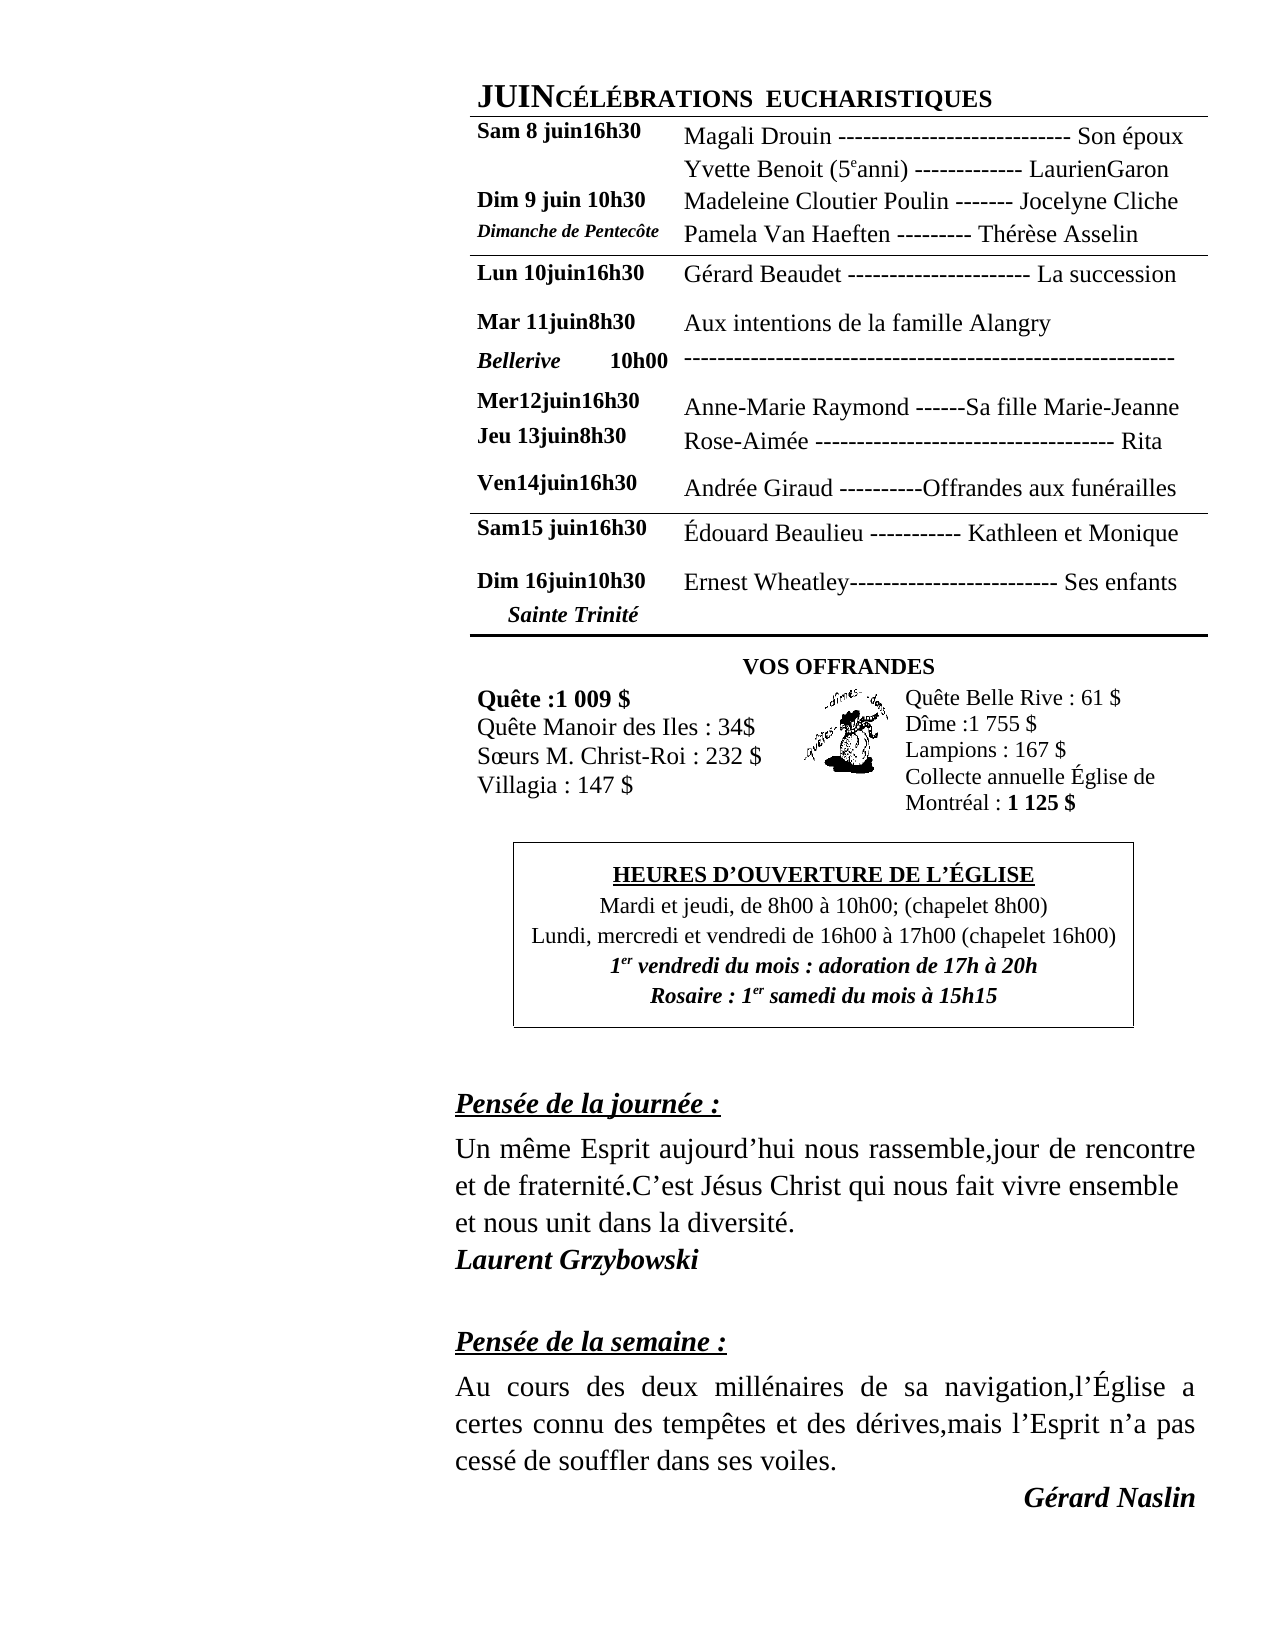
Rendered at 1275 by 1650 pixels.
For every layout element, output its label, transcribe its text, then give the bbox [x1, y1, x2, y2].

table_cell Aux intentions de la famille Alangry [676, 308, 1208, 342]
text Au cours des deux millénaires de sa navigation,l’Église a certes connu des tempêtes et des dérives,mais l’Esprit n’a pas cessé de souffler dans ses voiles. [455, 1369, 1196, 1477]
table_cell Mer12juin16h30 [470, 388, 676, 422]
text Un même Esprit aujourd’hui nous rassemble,jour de rencontre et de fraternité.C’est Jésus Christ qui nous fait vivre ensemble [455, 1132, 1196, 1202]
table_cell Anne-Marie Raymond ------Sa fille Marie-Jeanne [676, 388, 1208, 422]
table_cell Andrée Giraud ----------Offrandes aux funérailles [676, 469, 1208, 513]
table_cell Dim 16juin10h30 Sainte Trinité [470, 563, 676, 633]
text Gérard Naslin [455, 1480, 1196, 1514]
table_cell Ven14juin16h30 [470, 469, 676, 513]
table_cell Dim 9 juin 10h30 Dimanche de Pentecôte [470, 182, 676, 254]
table_cell 10h00 [602, 343, 676, 387]
table_cell [794, 684, 898, 842]
table_cell Mar 11juin8h30 [470, 308, 676, 342]
table_cell Bellerive [470, 343, 602, 387]
table_cell Sam 8 juin16h30 [470, 117, 676, 182]
table_cell Magali Drouin ---------------------------- Son époux Yvette Benoit (5eanni) ------------- LaurienGaron [676, 117, 1208, 182]
table_cell Rose-Aimée ------------------------------------ Rita [676, 422, 1208, 469]
table_cell Sam15 juin16h30 [470, 514, 676, 563]
table_cell Lun 10juin16h30 [470, 256, 676, 308]
text Pensée de la semaine : [455, 1324, 1196, 1358]
table_cell Jeu 13juin8h30 [470, 422, 676, 469]
table_cell Madeleine Cloutier Poulin ------- Jocelyne Cliche Pamela Van Haeften --------- Thérèse Asselin [676, 182, 1208, 254]
table_cell Gérard Beaudet ---------------------- La succession [676, 256, 1208, 308]
table_cell Édouard Beaulieu ----------- Kathleen et Monique [676, 514, 1208, 563]
text Laurent Grzybowski [455, 1242, 1196, 1276]
table_cell Quête :1 009 $ Quête Manoir des Iles : 34$ Sœurs M. Christ-Roi : 232 $ Villagia : 147 $ [470, 684, 794, 842]
table_cell Quête Belle Rive : 61 $ Dîme :1 755 $ Lampions : 167 $ Collecte annuelle Église de Montréal : 1 125 $ [898, 684, 1208, 842]
table_cell ----------------------------------------------------------- [676, 343, 1208, 387]
table_cell VOS OFFRANDES [470, 637, 1208, 684]
text Pensée de la journée : [455, 1086, 1196, 1120]
text et nous unit dans la diversité. [455, 1205, 1196, 1239]
table_cell HEURES D’OUVERTURE DE L’ÉGLISE Mardi et jeudi, de 8h00 à 10h00; (chapelet 8h00) Lundi, mercredi et vendredi de 16h00 à 17h00 (chapelet 16h00) 1er vendredi du mois : adoration de 17h à 20h Rosaire : 1er samedi du mois à 15h15 [514, 843, 1133, 1026]
table_header JUINCÉLÉBRATIONS EUCHARISTIQUES [470, 77, 1208, 116]
table_cell Ernest Wheatley------------------------- Ses enfants [676, 563, 1208, 633]
picture [801, 683, 897, 778]
